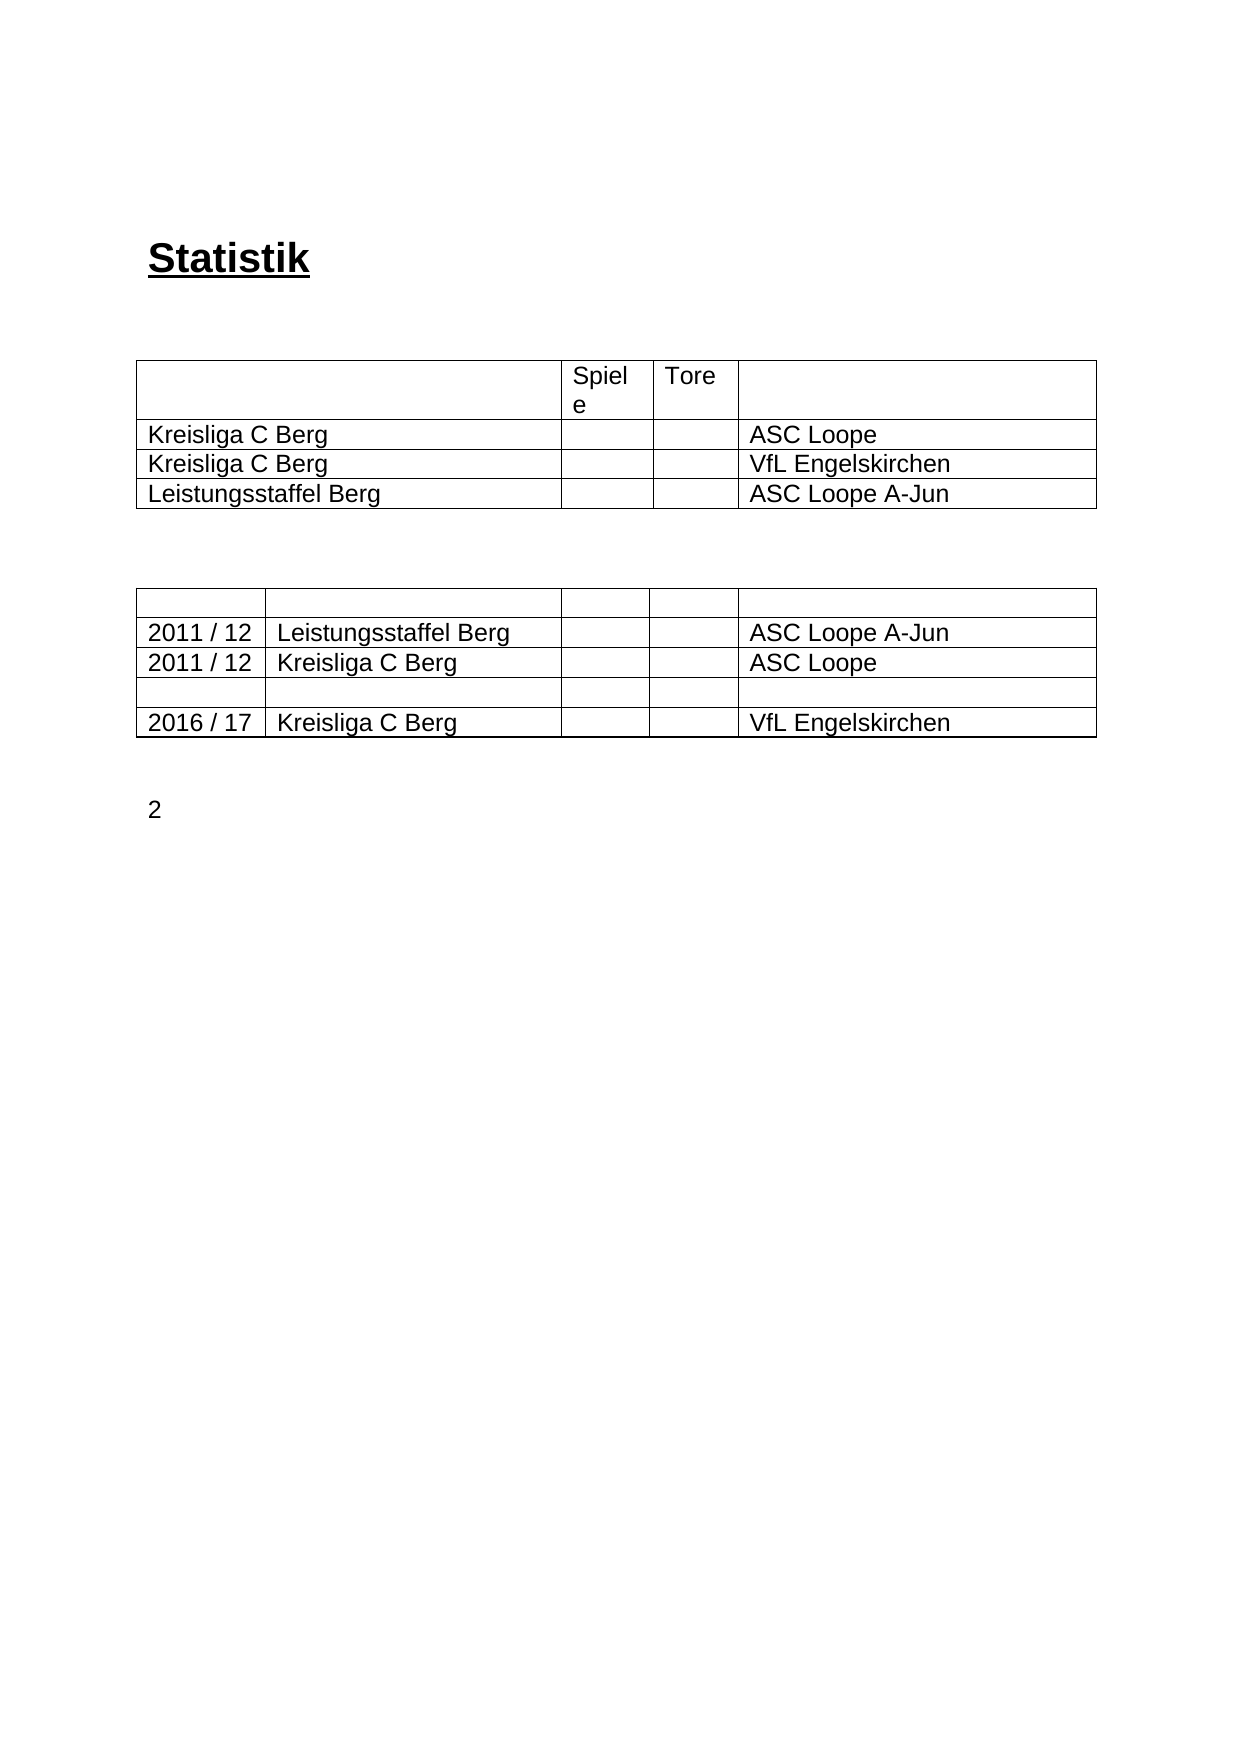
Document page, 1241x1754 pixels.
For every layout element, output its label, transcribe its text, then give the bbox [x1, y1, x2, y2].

table_cell [562, 678, 649, 707]
table_cell [562, 708, 649, 736]
table_cell VfL Engelskirchen [739, 708, 1096, 736]
table_cell ASC Loope [739, 420, 1096, 448]
table_cell [562, 450, 653, 478]
table_cell Leistungsstaffel Berg [266, 618, 561, 647]
table_cell 2011 / 12 [137, 618, 265, 647]
table_cell [654, 420, 738, 448]
table_cell [137, 678, 265, 707]
table_cell [562, 618, 649, 647]
table_header [650, 589, 738, 617]
table_cell [650, 708, 738, 736]
table_cell [650, 678, 738, 707]
table_header [137, 589, 265, 617]
table_cell [650, 618, 738, 647]
table_cell VfL Engelskirchen [739, 450, 1096, 478]
table_cell [654, 479, 738, 508]
table_header Tore [654, 361, 738, 419]
table_cell [654, 450, 738, 478]
table_header [137, 361, 561, 419]
table_cell ASC Loope [739, 648, 1096, 677]
table_cell [562, 479, 653, 508]
table_cell [266, 678, 561, 707]
table_cell Kreisliga C Berg [266, 708, 561, 736]
table_cell Kreisliga C Berg [137, 450, 561, 478]
table_cell [562, 420, 653, 448]
table_header [266, 589, 561, 617]
table_cell 2016 / 17 [137, 708, 265, 736]
table_cell ASC Loope A-Jun [739, 479, 1096, 508]
table_cell Leistungsstaffel Berg [137, 479, 561, 508]
table_cell Kreisliga C Berg [137, 420, 561, 448]
text Statistik [148, 234, 1093, 282]
table_header [739, 589, 1096, 617]
table_header [562, 589, 649, 617]
table_cell ASC Loope A-Jun [739, 618, 1096, 647]
text 2 [148, 795, 1093, 824]
table_cell Kreisliga C Berg [266, 648, 561, 677]
table_cell 2011 / 12 [137, 648, 265, 677]
table_header Spiele [562, 361, 653, 419]
table_header [739, 361, 1096, 419]
table_cell [650, 648, 738, 677]
table_cell [739, 678, 1096, 707]
table_cell [562, 648, 649, 677]
